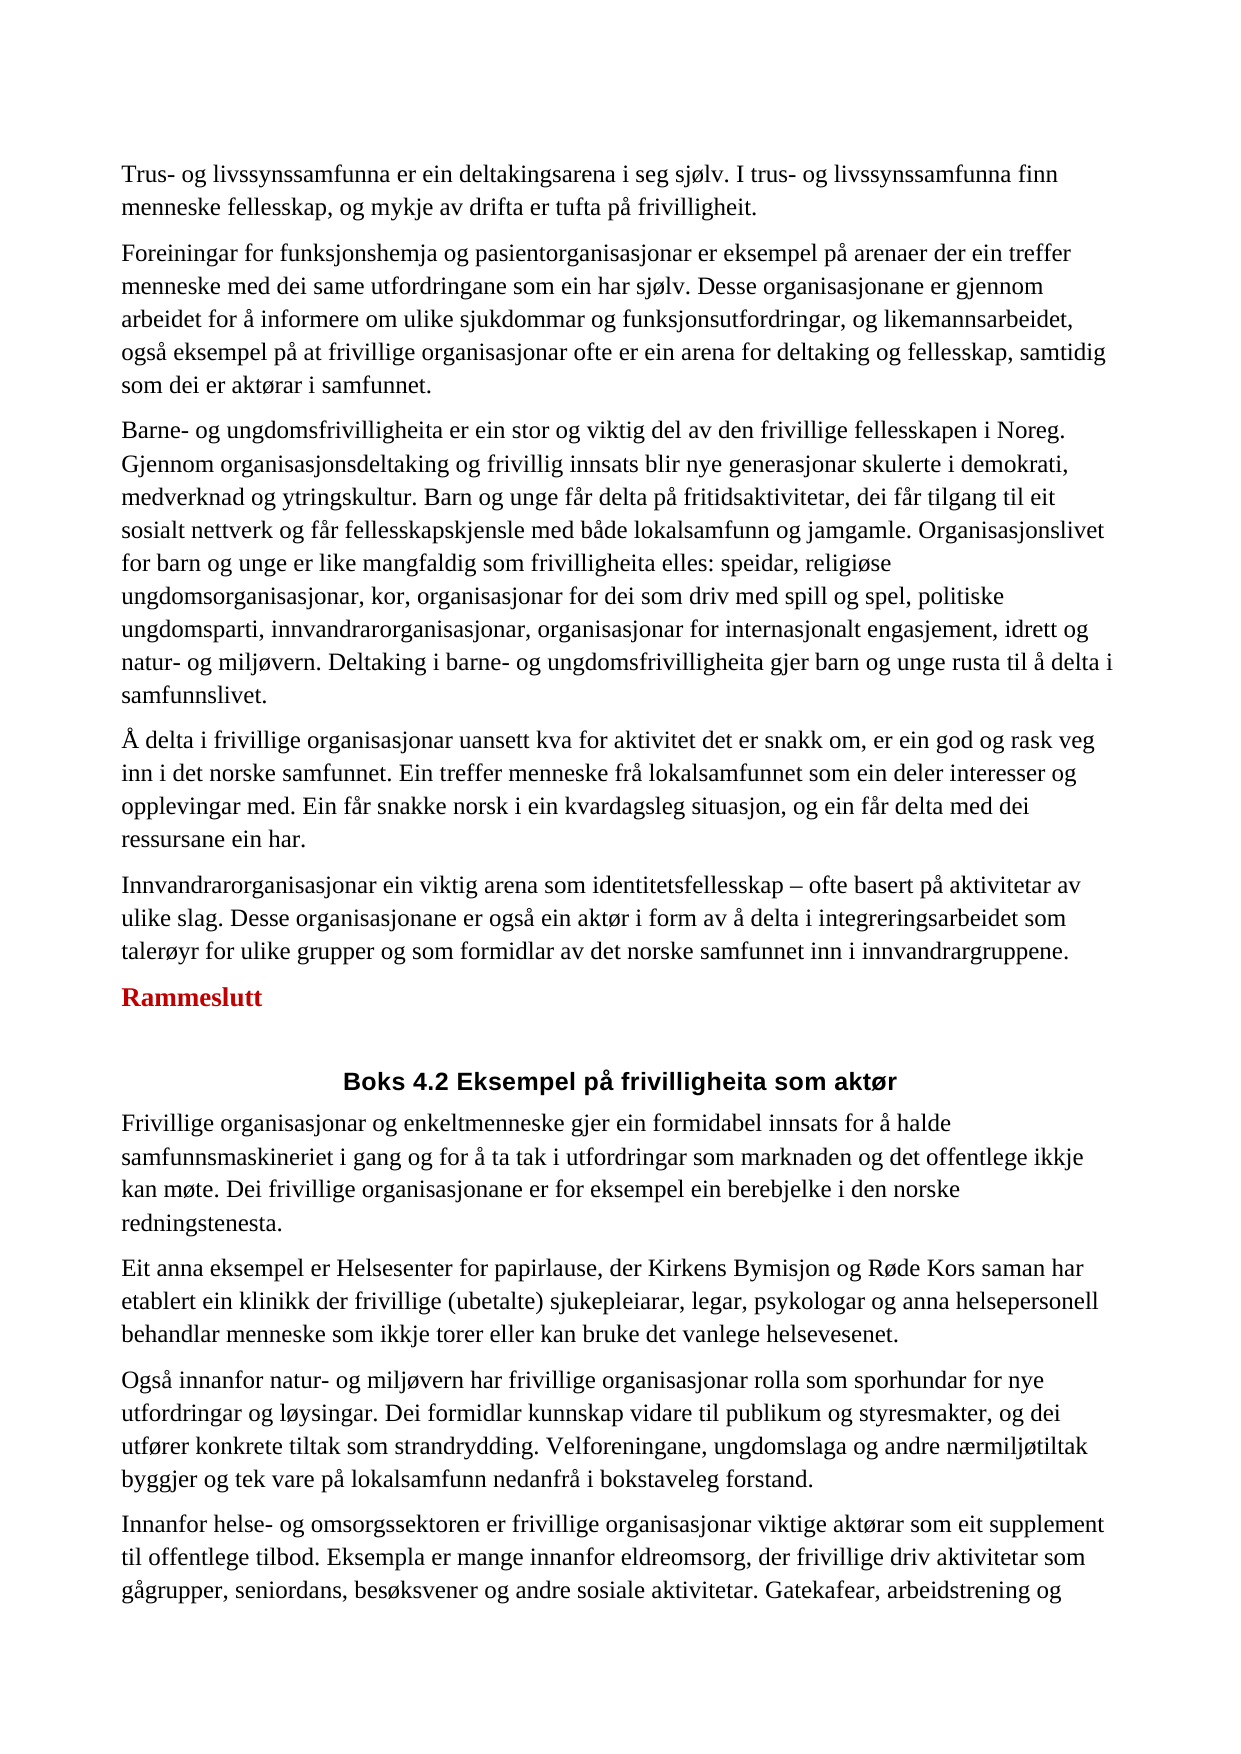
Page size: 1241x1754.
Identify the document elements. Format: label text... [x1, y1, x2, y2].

text Rammeslutt [121, 981, 1119, 1013]
text Trus- og livssynssamfunna er ein deltakingsarena i seg sjølv. I trus- og livssynssamfunna finn menneske fellesskap, og mykje av drifta er tufta på frivilligheit. [121, 159, 1119, 221]
text Barne- og ungdomsfrivilligheita er ein stor og viktig del av den frivillige fellesskapen i Noreg. Gjennom organisasjonsdeltaking og frivillig innsats blir nye generasjonar skulerte i demokrati, medverknad og ytringskultur. Barn og unge får delta på fritidsaktivitetar, dei får tilgang til eit sosialt nettverk og får fellesskapskjensle med både lokalsamfunn og jamgamle. Organisasjonslivet for barn og unge er like mangfaldig som frivilligheita elles: speidar, religiøse ungdomsorganisasjonar, kor, organisasjonar for dei som driv med spill og spel, politiske ungdomsparti, innvandrarorganisasjonar, organisasjonar for internasjonalt engasjement, idrett og natur- og miljøvern. Deltaking i barne- og ungdomsfrivilligheita gjer barn og unge rusta til å delta i samfunnslivet. [121, 416, 1119, 708]
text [121, 1509, 1119, 1604]
text Frivillige organisasjonar og enkeltmenneske gjer ein formidabel innsats for å halde samfunnsmaskineriet i gang og for å ta tak i utfordringar som marknaden og det offentlege ikkje kan møte. Dei frivillige organisasjonane er for eksempel ein berebjelke i den norske redningstenesta. [121, 1108, 1119, 1236]
text Foreiningar for funksjonshemja og pasientorganisasjonar er eksempel på arenaer der ein treffer menneske med dei same utfordringane som ein har sjølv. Desse organisasjonane er gjennom arbeidet for å informere om ulike sjukdommar og funksjonsutfordringar, og likemannsarbeidet, også eksempel på at frivillige organisasjonar ofte er ein arena for deltaking og fellesskap, samtidig som dei er aktørar i samfunnet. [121, 238, 1119, 399]
text Også innanfor natur- og miljøvern har frivillige organisasjonar rolla som sporhundar for nye utfordringar og løysingar. Dei formidlar kunnskap vidare til publikum og styresmakter, og dei utfører konkrete tiltak som strandrydding. Velforeningane, ungdomslaga og andre nærmiljøtiltak byggjer og tek vare på lokalsamfunn nedanfrå i bokstaveleg forstand. [121, 1365, 1119, 1492]
text Eksempel på frivilligheita som aktør [121, 1067, 1119, 1096]
text Eit anna eksempel er Helsesenter for papirlause, der Kirkens Bymisjon og Røde Kors saman har etablert ein klinikk der frivillige (ubetalte) sjukepleiarar, legar, psykologar og anna helsepersonell behandlar menneske som ikkje torer eller kan bruke det vanlege helsevesenet. [121, 1253, 1119, 1348]
text Å delta i frivillige organisasjonar uansett kva for aktivitet det er snakk om, er ein god og rask veg inn i det norske samfunnet. Ein treffer menneske frå lokalsamfunnet som ein deler interesser og opplevingar med. Ein får snakke norsk i ein kvardagsleg situasjon, og ein får delta med dei ressursane ein har. [121, 725, 1119, 853]
text Innvandrarorganisasjonar ein viktig arena som identitetsfellesskap – ofte basert på aktivitetar av ulike slag. Desse organisasjonane er også ein aktør i form av å delta i integreringsarbeidet som talerøyr for ulike grupper og som formidlar av det norske samfunnet inn i innvandrargruppene. [121, 870, 1119, 965]
